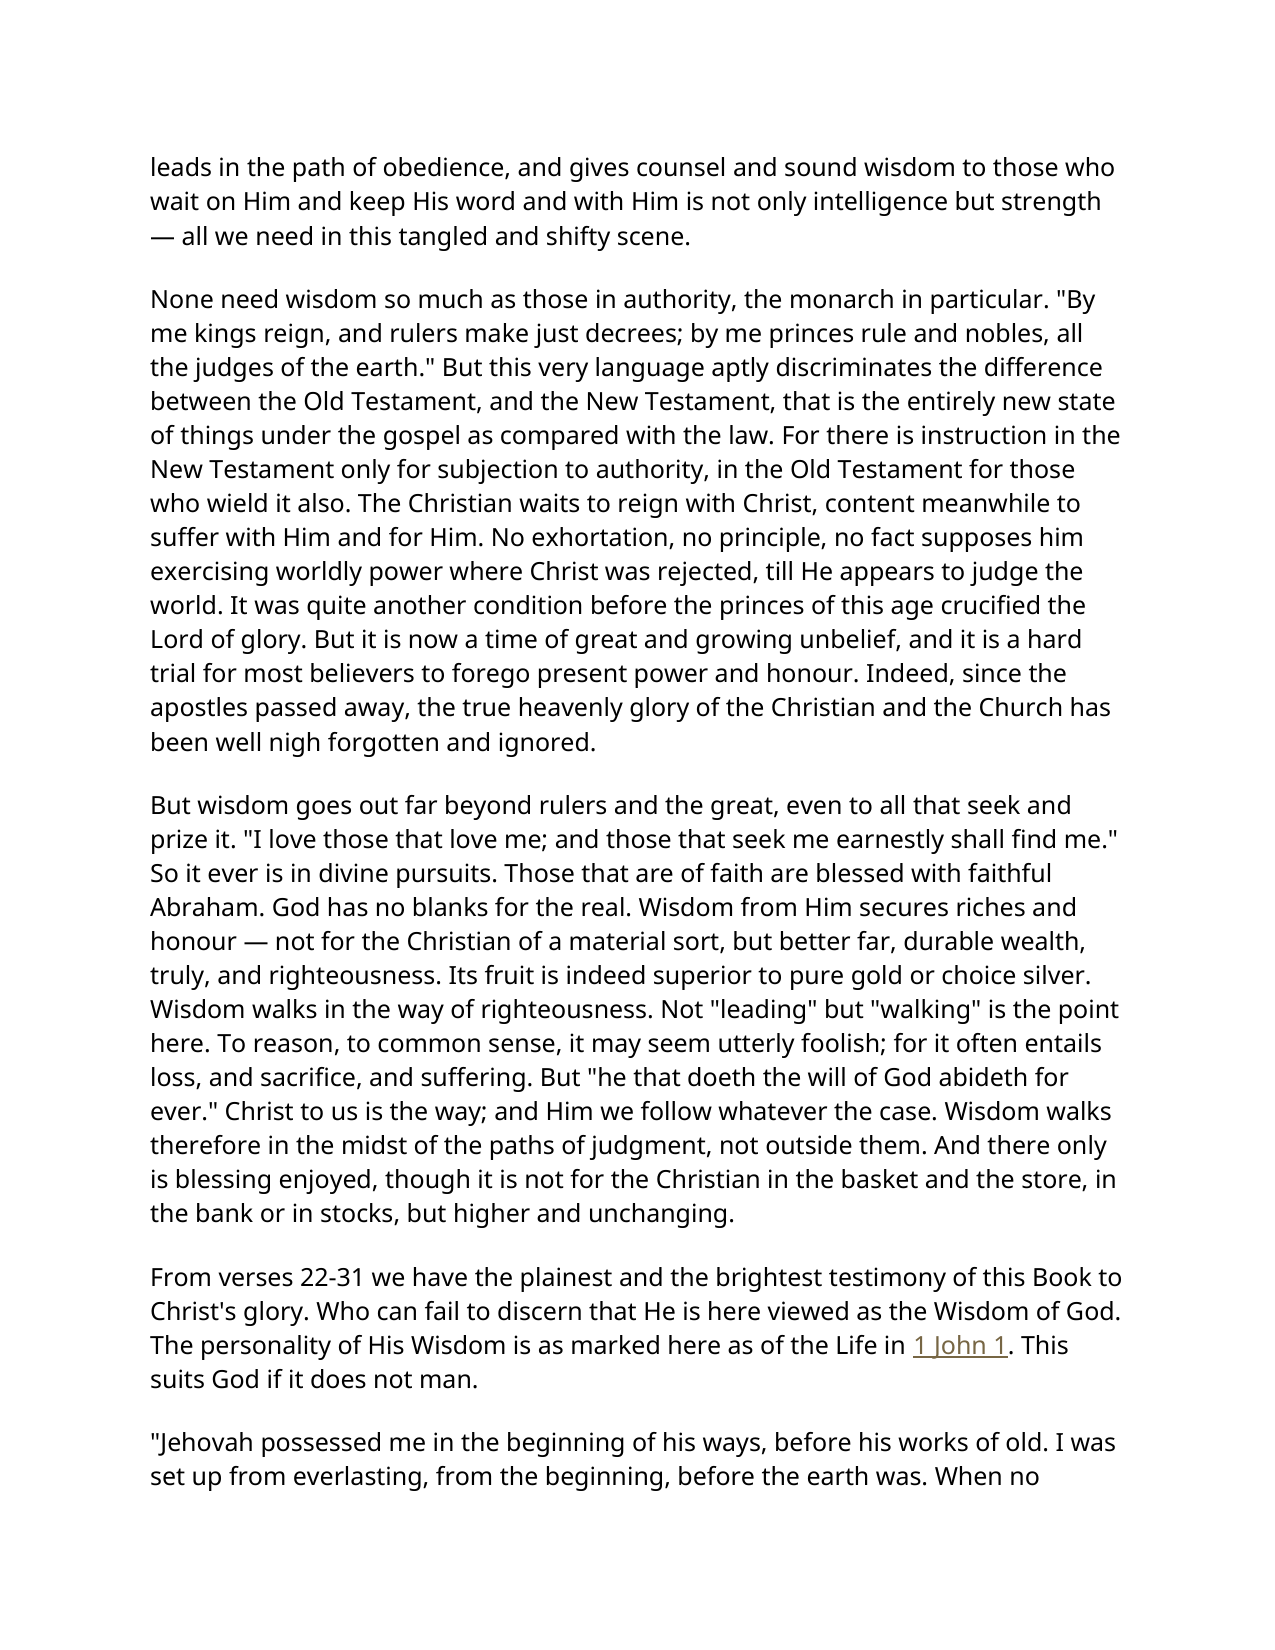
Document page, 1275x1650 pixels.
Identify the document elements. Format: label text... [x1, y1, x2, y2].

text None need wisdom so much as those in authority, the monarch in particular. "By me kings reign, and rulers make just decrees; by me princes rule and nobles, all the judges of the earth." But this very language aptly discriminates the difference between the Old Testament, and the New Testament, that is the entirely new state of things under the gospel as compared with the law. For there is instruction in the New Testament only for subjection to authority, in the Old Testament for those who wield it also. The Christian waits to reign with Christ, content meanwhile to suffer with Him and for Him. No exhortation, no principle, no fact supposes him exercising worldly power where Christ was rejected, till He appears to judge the world. It was quite another condition before the princes of this age crucified the Lord of glory. But it is now a time of great and growing unbelief, and it is a hard trial for most believers to forego present power and honour. Indeed, since the apostles passed away, the true heavenly glory of the Christian and the Church has been well nigh forgotten and ignored. [150, 281, 1125, 758]
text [150, 1425, 1125, 1493]
text But wisdom goes out far beyond rulers and the great, even to all that seek and prize it. "I love those that love me; and those that seek me earnestly shall find me." So it ever is in divine pursuits. Those that are of faith are blessed with faithful Abraham. God has no blanks for the real. Wisdom from Him secures riches and honour — not for the Christian of a material sort, but better far, durable wealth, truly, and righteousness. Its fruit is indeed superior to pure gold or choice silver. Wisdom walks in the way of righteousness. Not "leading" but "walking" is the point here. To reason, to common sense, it may seem utterly foolish; for it often entails loss, and sacrifice, and suffering. But "he that doeth the will of God abideth for ever." Christ to us is the way; and Him we follow whatever the case. Wisdom walks therefore in the midst of the paths of judgment, not outside them. And there only is blessing enjoyed, though it is not for the Christian in the basket and the store, in the bank or in stocks, but higher and unchanging. [150, 787, 1125, 1230]
text From verses 22-31 we have the plainest and the brightest testimony of this Book to Christ's glory. Who can fail to discern that He is here viewed as the Wisdom of God. The personality of His Wisdom is as marked here as of the Life in 1 John 1. This suits God if it does not man. [150, 1259, 1125, 1396]
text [150, 150, 1125, 252]
